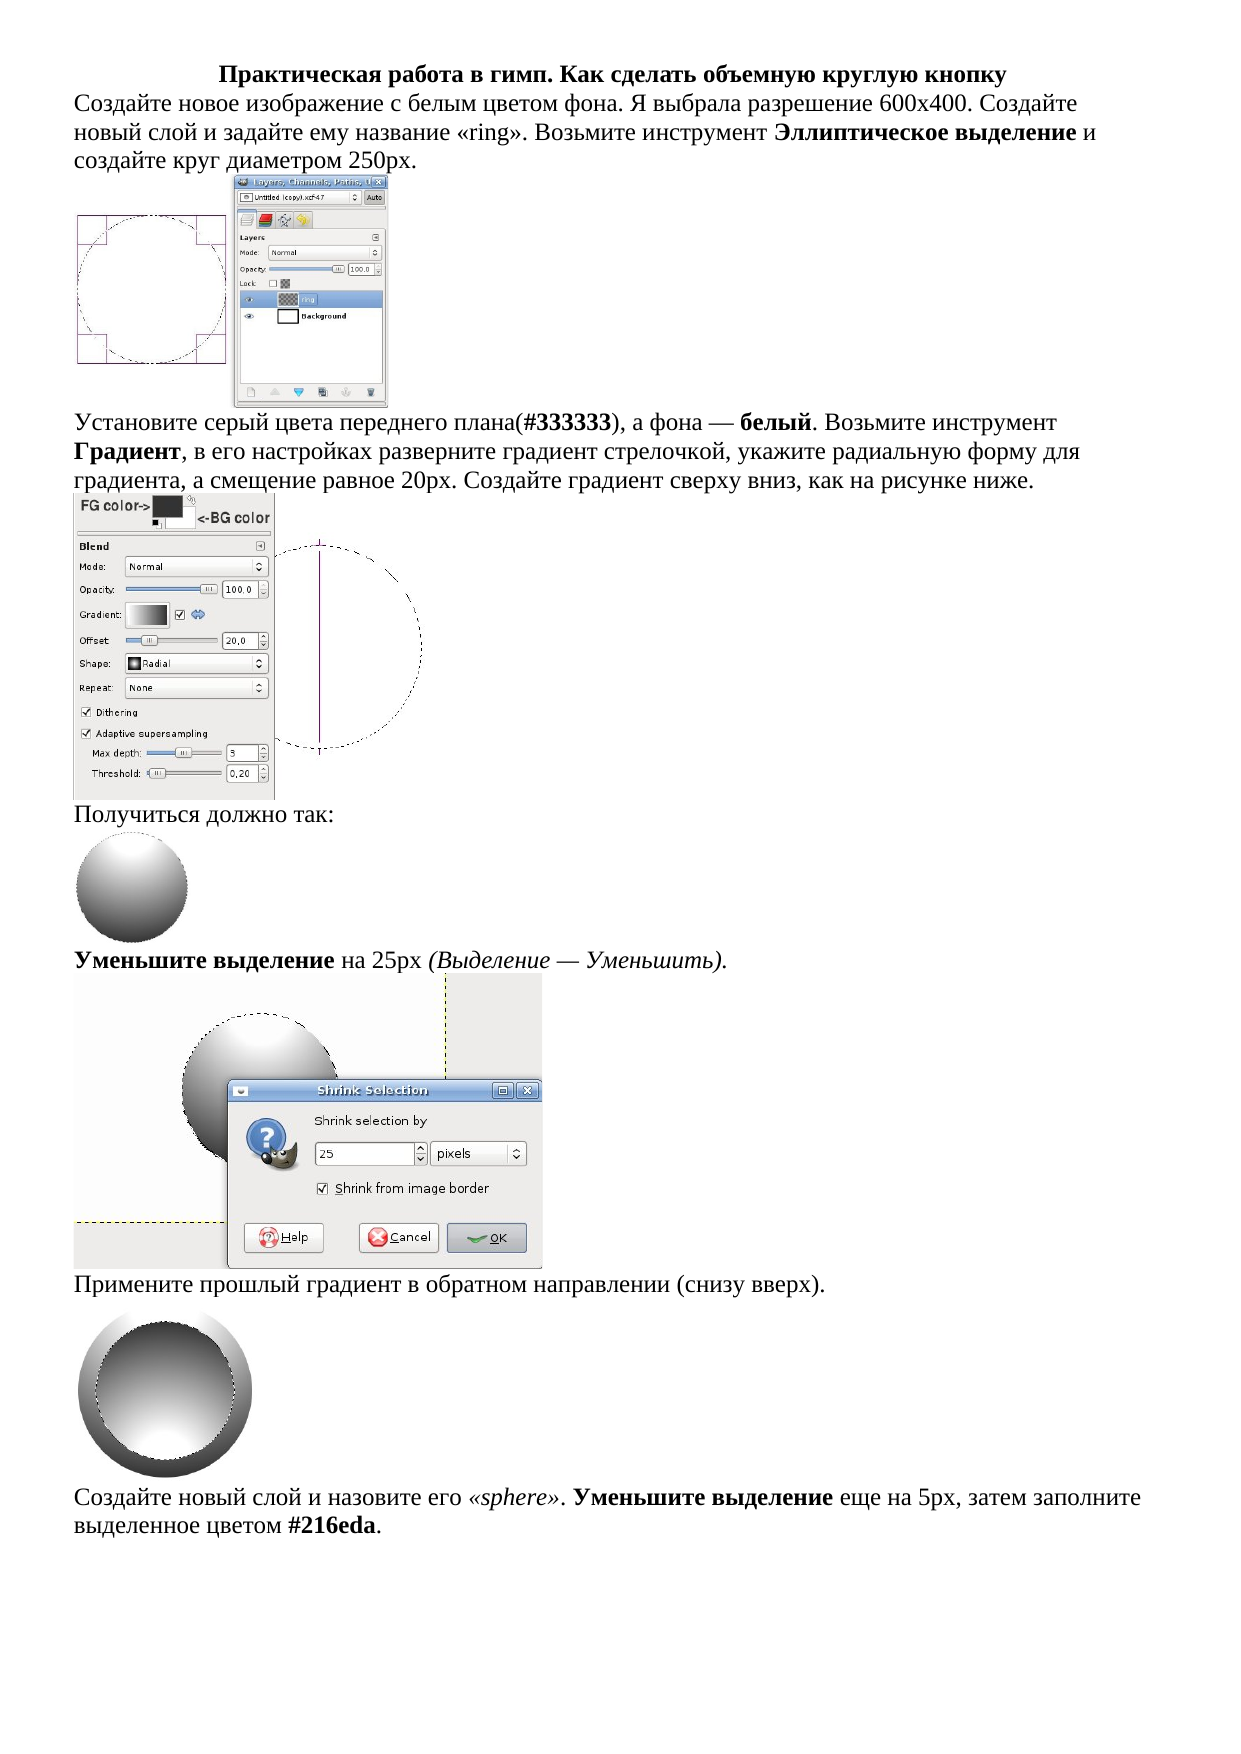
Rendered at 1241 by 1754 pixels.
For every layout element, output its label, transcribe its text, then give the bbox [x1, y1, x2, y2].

text Практическая работа в гимп. Как сделать объемную круглую кнопку [74, 59, 1152, 88]
text Получиться должно так: [74, 799, 1152, 828]
text Примените прошлый градиент в обратном направлении (снизу вверх). [74, 1269, 1152, 1298]
text Создайте новый слой и назовите его «sphere». Уменьшите выделение еще на 5px, затем заполните выделенное цветом #216eda. [74, 1482, 1152, 1539]
picture [73, 493, 480, 800]
picture [73, 828, 192, 945]
text Создайте новое изображение с белым цветом фона. Я выбрала разрешение 600х400. Создайте новый слой и задайте ему название «ring». Возьмите инструмент Эллиптическое выделение и создайте круг диаметром 250px. [74, 88, 1152, 174]
picture [73, 973, 543, 1269]
text Уменьшите выделение на 25px (Выделение — Уменьшить). [74, 945, 1152, 973]
text Установите серый цвета переднего плана(#333333), а фона — белый. Возьмите инструмент Градиент, в его настройках разверните градиент стрелочкой, укажите радиальную форму для градиента, а смещение равное 20px. Создайте градиент сверху вниз, как на рисунке ниже. [74, 407, 1152, 494]
picture [73, 174, 389, 408]
picture [73, 1297, 258, 1482]
